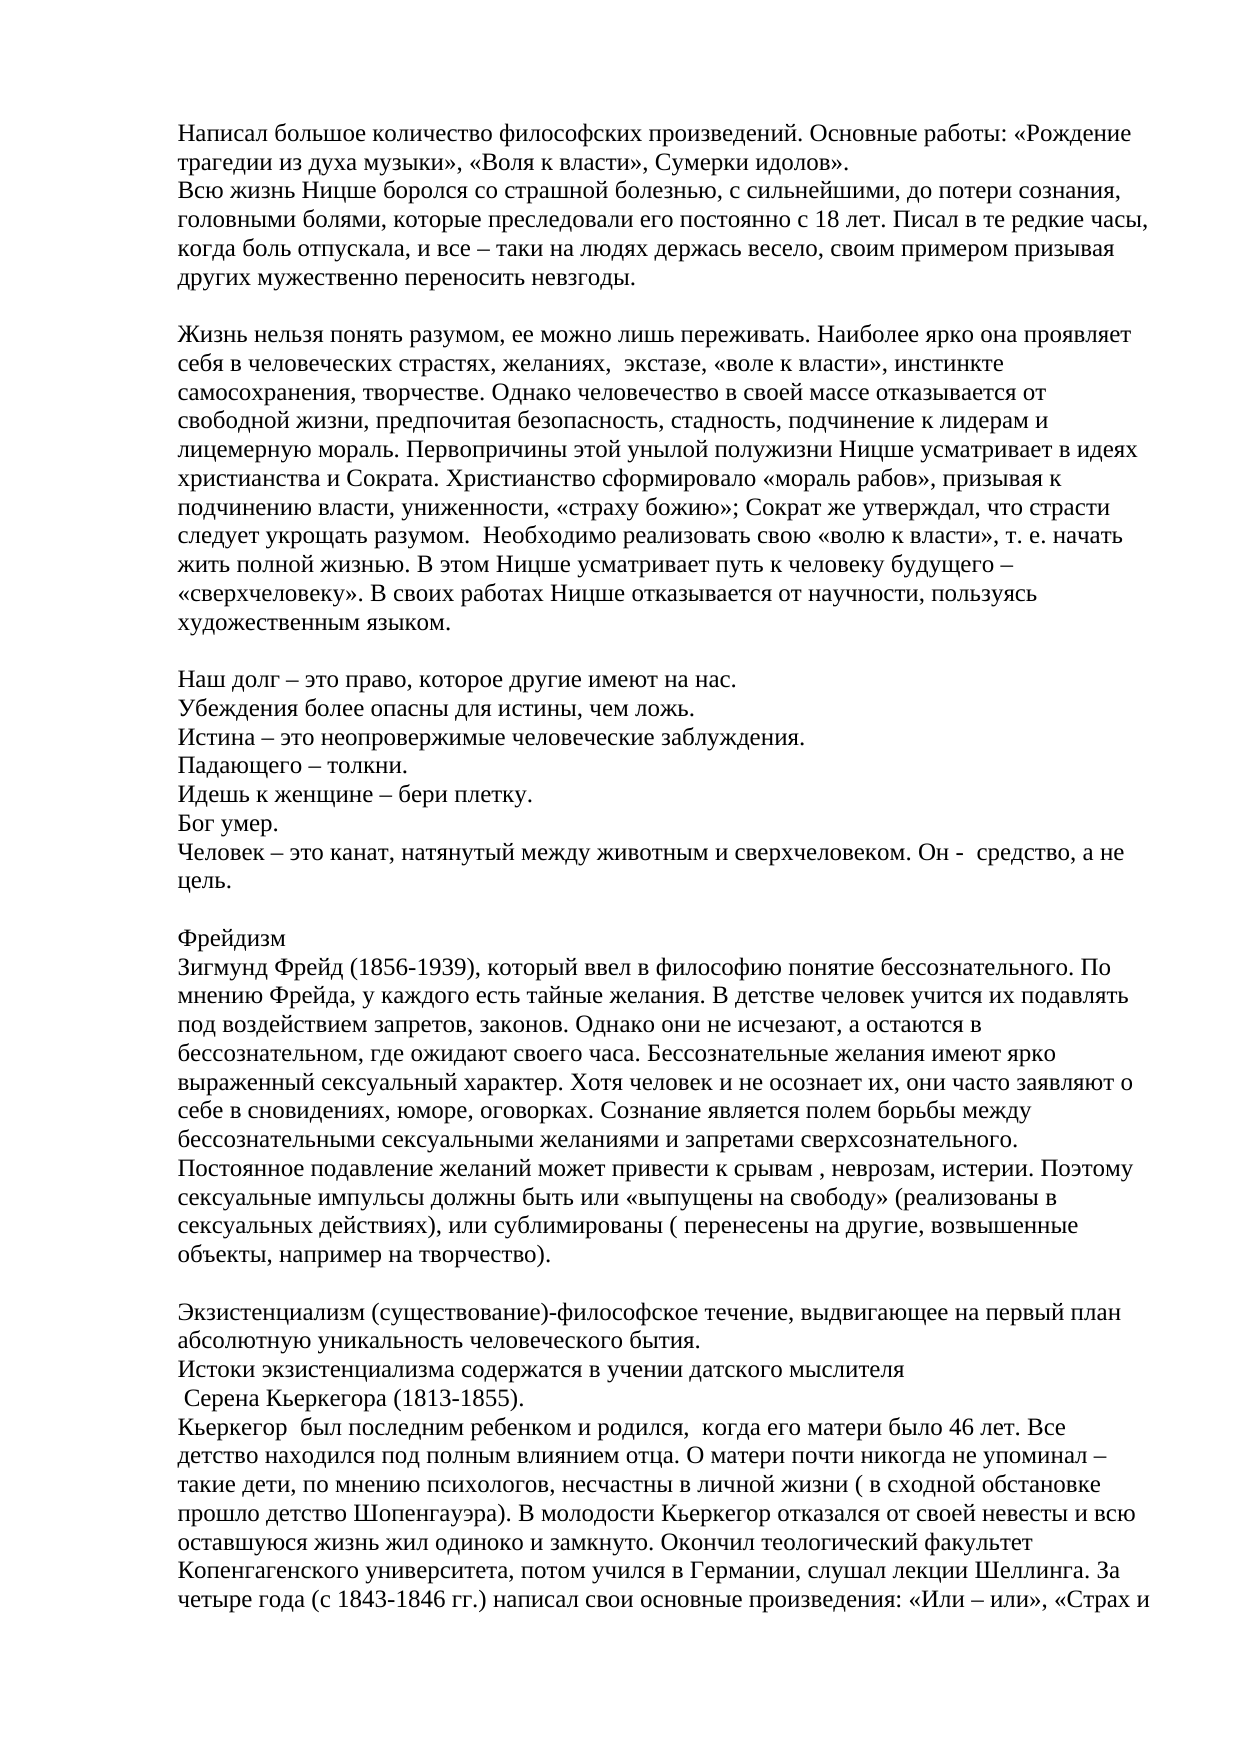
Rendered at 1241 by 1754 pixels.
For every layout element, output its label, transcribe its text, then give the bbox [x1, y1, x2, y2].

text Всю жизнь Ницше боролся со страшной болезнью, с сильнейшими, до потери сознания, головными болями, которые преследовали его постоянно с 18 лет. Писал в те редкие часы, когда боль отпускала, и все – таки на людях держась весело, своим примером призывая других мужественно переносить невзгоды. [177, 176, 1152, 291]
text Зигмунд Фрейд (1856-1939), который ввел в философию понятие бессознательного. По мнению Фрейда, у каждого есть тайные желания. В детстве человек учится их подавлять под воздействием запретов, законов. Однако они не исчезают, а остаются в бессознательном, где ожидают своего часа. Бессознательные желания имеют ярко выраженный сексуальный характер. Хотя человек и не осознает их, они часто заявляют о себе в сновидениях, юморе, оговорках. Сознание является полем борьбы между бессознательными сексуальными желаниями и запретами сверхсознательного. Постоянное подавление желаний может привести к срывам , неврозам, истерии. Поэтому сексуальные импульсы должны быть или «выпущены на свободу» (реализованы в сексуальных действиях), или сублимированы ( перенесены на другие, возвышенные объекты, например на творчество). [177, 952, 1152, 1268]
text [177, 1412, 1152, 1613]
text Написал большое количество философских произведений. Основные работы: «Рождение трагедии из духа музыки», «Воля к власти», Сумерки идолов». [177, 118, 1152, 176]
text Бог умер. [177, 808, 1152, 837]
text Убеждения более опасны для истины, чем ложь. [177, 693, 1152, 722]
text Жизнь нельзя понять разумом, ее можно лишь переживать. Наиболее ярко она проявляет себя в человеческих страстях, желаниях, экстазе, «воле к власти», инстинкте самосохранения, творчестве. Однако человечество в своей массе отказывается от свободной жизни, предпочитая безопасность, стадность, подчинение к лидерам и лицемерную мораль. Первопричины этой унылой полужизни Ницше усматривает в идеях христианства и Сократа. Христианство сформировало «мораль рабов», призывая к подчинению власти, униженности, «страху божию»; Сократ же утверждал, что страсти следует укрощать разумом. Необходимо реализовать свою «волю к власти», т. е. начать жить полной жизнью. В этом Ницше усматривает путь к человеку будущего – «сверхчеловеку». В своих работах Ницше отказывается от научности, пользуясь художественным языком. [177, 319, 1152, 636]
text Наш долг – это право, которое другие имеют на нас. [177, 664, 1152, 693]
text Человек – это канат, натянутый между животным и сверхчеловеком. Он - средство, а не цель. [177, 837, 1152, 894]
text Истина – это неопровержимые человеческие заблуждения. [177, 722, 1152, 751]
text Истоки экзистенциализма содержатся в учении датского мыслителя [177, 1354, 1152, 1383]
text Идешь к женщине – бери плетку. [177, 779, 1152, 808]
text Экзистенциализм (существование)-философское течение, выдвигающее на первый план абсолютную уникальность человеческого бытия. [177, 1297, 1152, 1354]
text Серена Кьеркегора (1813-1855). [177, 1383, 1152, 1412]
text Фрейдизм [177, 923, 1152, 952]
text Падающего – толкни. [177, 751, 1152, 779]
